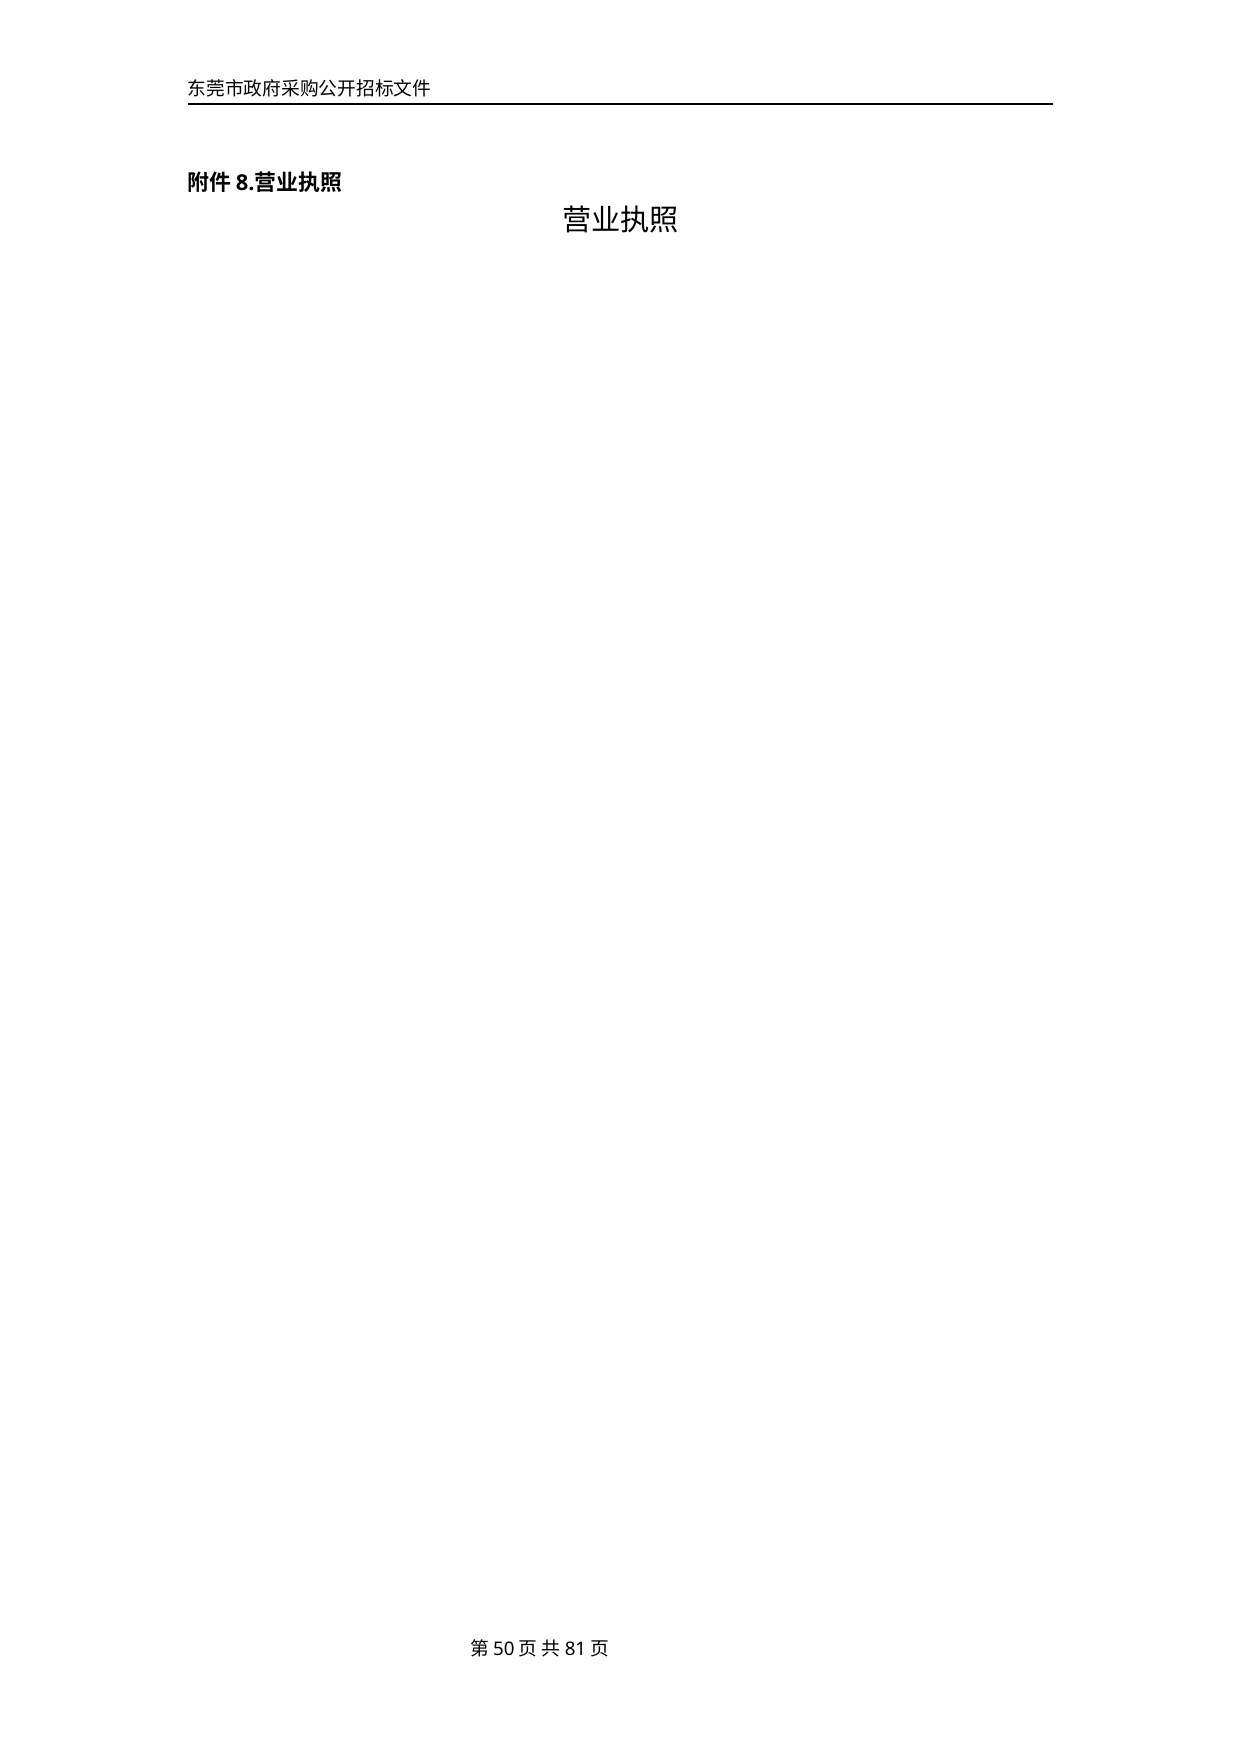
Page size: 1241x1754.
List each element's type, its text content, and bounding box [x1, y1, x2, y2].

subtitle 附件8.营业执照 [187, 164, 1053, 196]
text 营业执照 [187, 196, 1053, 238]
